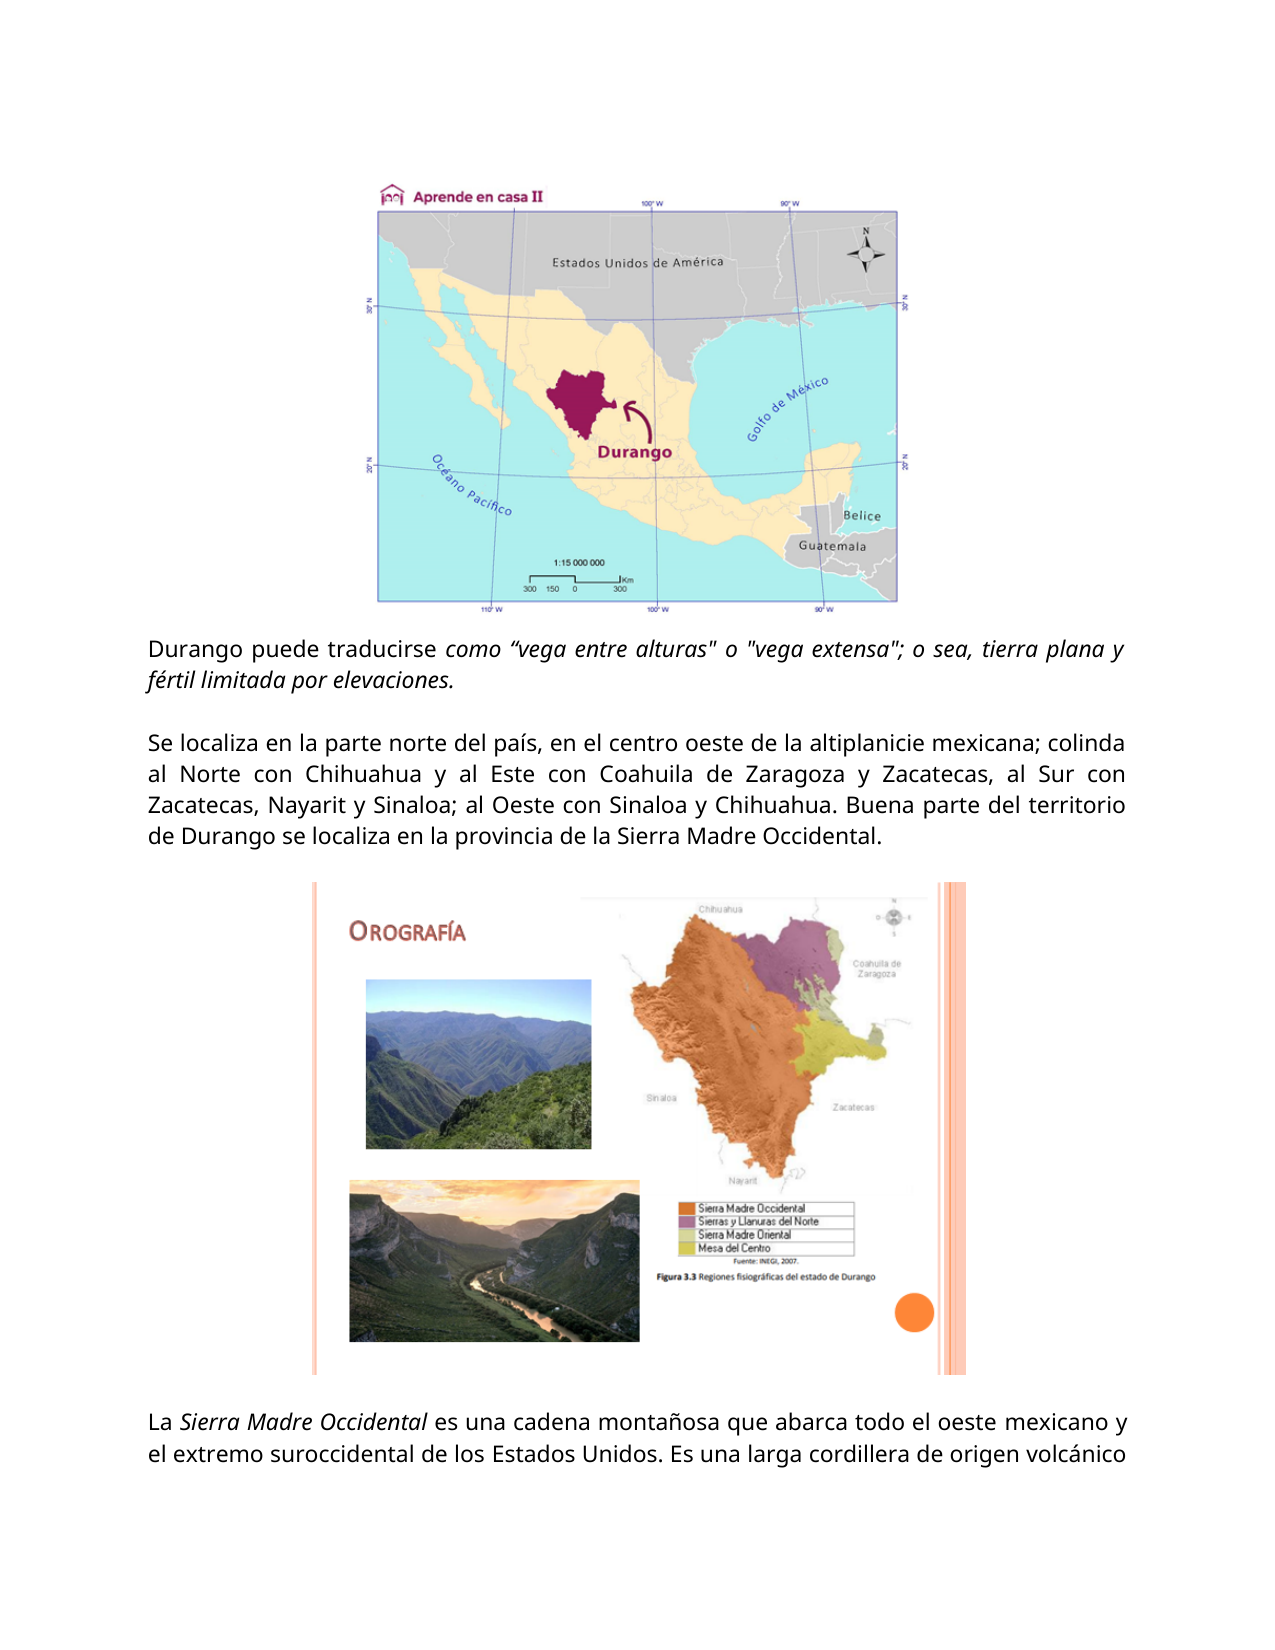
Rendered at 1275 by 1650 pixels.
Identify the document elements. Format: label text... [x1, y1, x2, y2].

picture [352, 177, 923, 633]
text Se localiza en la parte norte del país, en el centro oeste de la altiplanicie mexicana; colinda al Norte con Chihuahua y al Este con Coahuila de Zaragoza y Zacatecas, al Sur con Zacatecas, Nayarit y Sinaloa; al Oeste con Sinaloa y Chihuahua. Buena parte del territorio de Durango se localiza en la provincia de la Sierra Madre Occidental. [148, 726, 1127, 851]
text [148, 1406, 1127, 1469]
picture [309, 882, 966, 1375]
text Durango puede traducirse como “vega entre alturas" o "vega extensa"; o sea, tierra plana y fértil limitada por elevaciones. [148, 633, 1127, 695]
